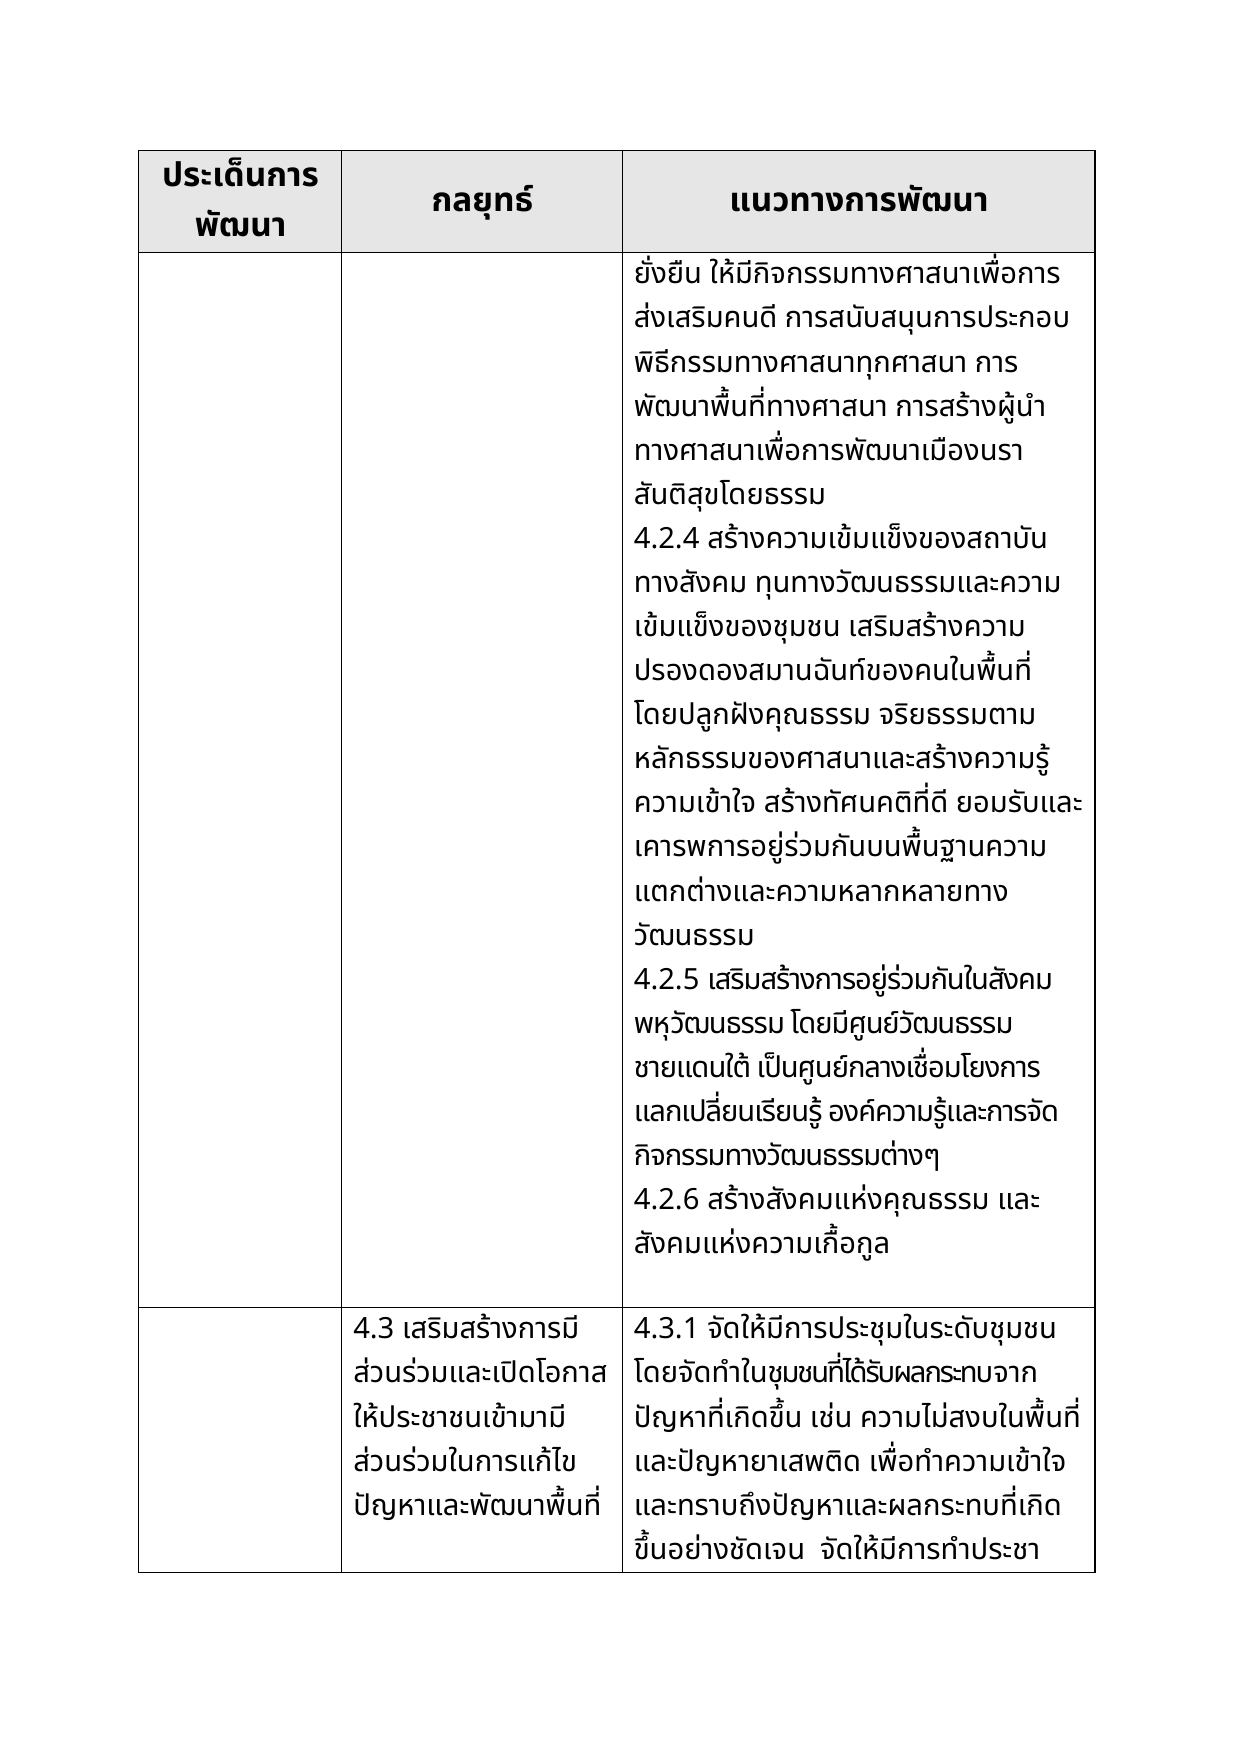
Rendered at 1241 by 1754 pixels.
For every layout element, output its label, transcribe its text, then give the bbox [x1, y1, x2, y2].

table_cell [342, 253, 622, 1307]
table_cell [139, 253, 341, 1307]
table_header ประเด็นการพัฒนา [139, 151, 341, 252]
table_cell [342, 1308, 622, 1572]
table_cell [623, 253, 1094, 1307]
table_cell [139, 1308, 341, 1572]
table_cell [623, 1308, 1094, 1572]
table_header แนวทางการพัฒนา [623, 151, 1094, 252]
table_header กลยุทธ์ [342, 151, 622, 252]
